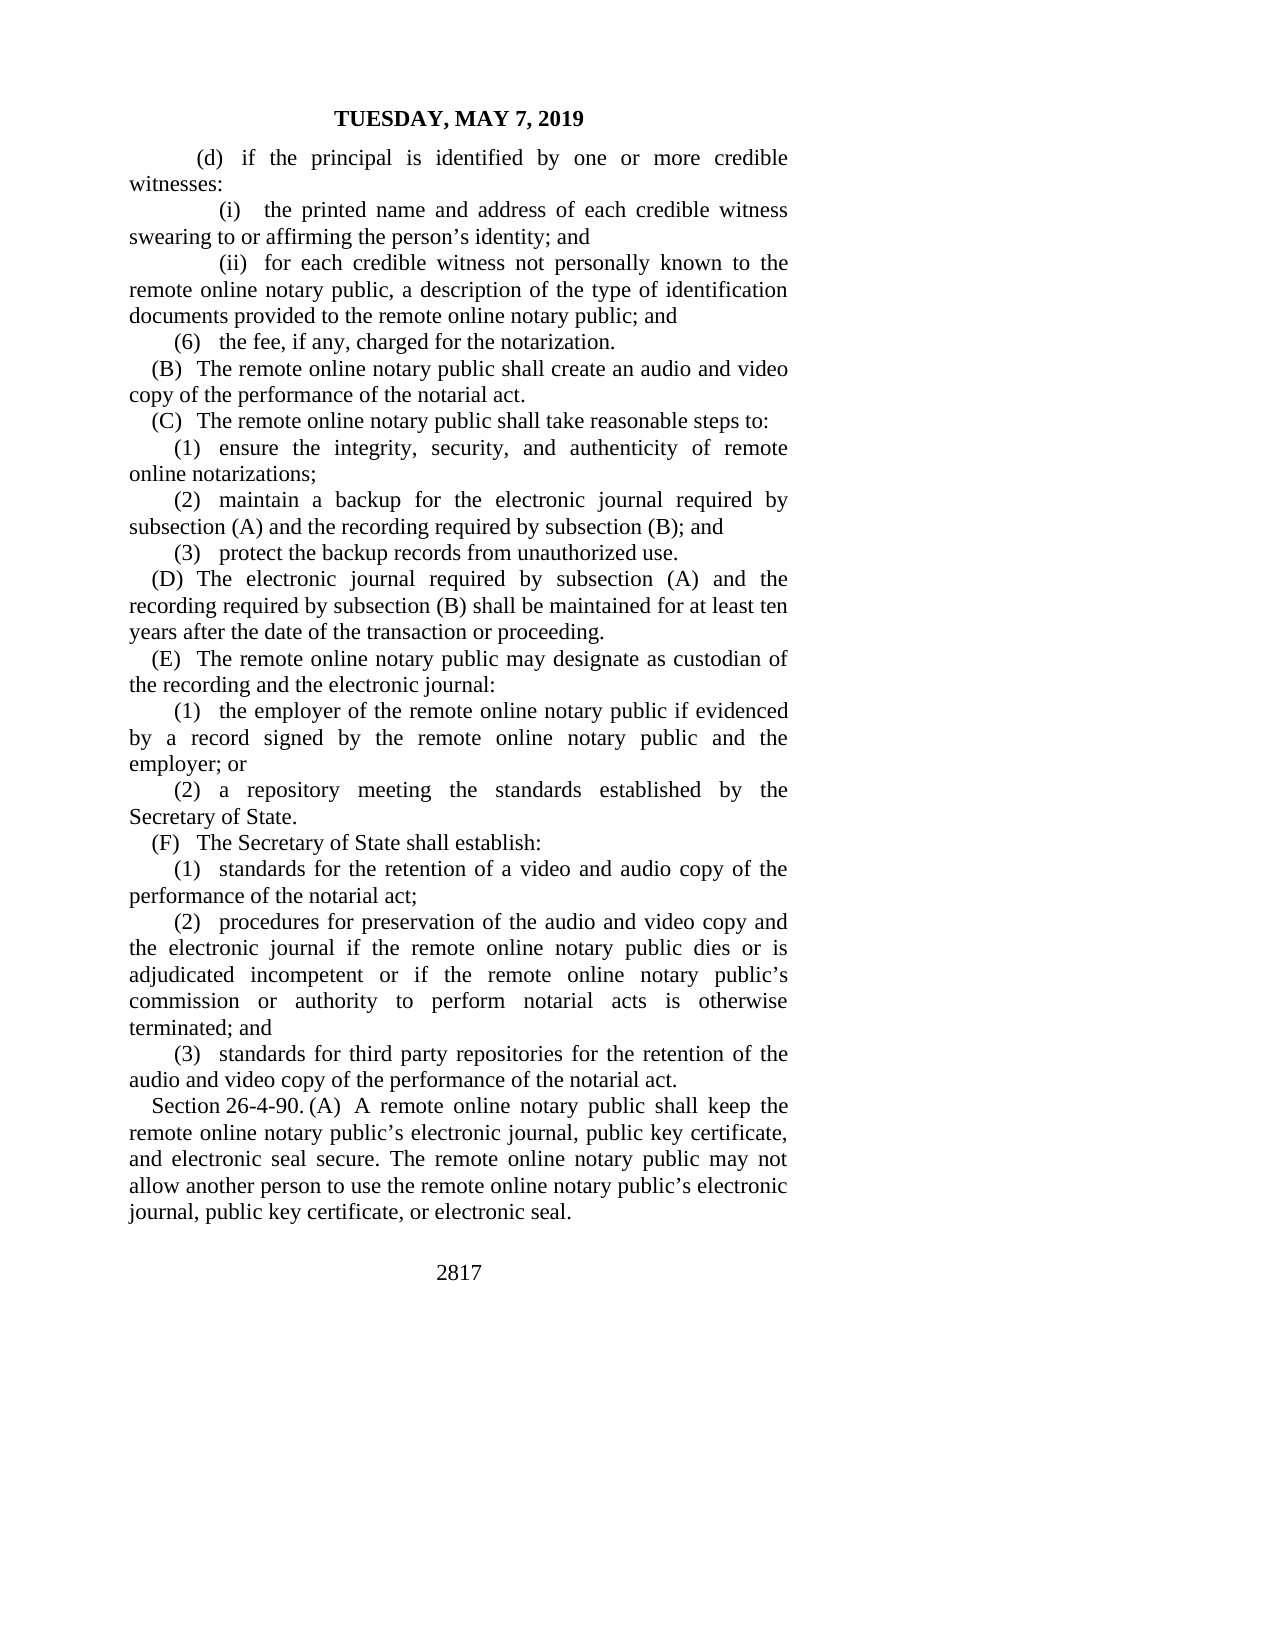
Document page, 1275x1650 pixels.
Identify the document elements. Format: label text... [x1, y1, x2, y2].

text (2) a repository meeting the standards established by the Secretary of State. [129, 776, 789, 829]
text (3) protect the backup records from unauthorized use. [129, 539, 789, 566]
text (1) standards for the retention of a video and audio copy of the performance of the notarial act; [129, 855, 789, 908]
text (D) The electronic journal required by subsection (A) and the recording required by subsection (B) shall be maintained for at least ten years after the date of the transaction or proceeding. [129, 566, 789, 644]
text (1) ensure the integrity, security, and authenticity of remote online notarizations; [129, 434, 789, 486]
text (ii) for each credible witness not personally known to the remote online notary public, a description of the type of identification documents provided to the remote online notary public; and [129, 249, 789, 328]
text (d) if the principal is identified by one or more credible witnesses: [129, 144, 789, 197]
text (3) standards for third party repositories for the retention of the audio and video copy of the performance of the notarial act. [129, 1040, 789, 1093]
text Section 26-4-90. (A) A remote online notary public shall keep the remote online notary public’s electronic journal, public key certificate, and electronic seal secure. The remote online notary public may not allow another person to use the remote online notary public’s electronic journal, public key certificate, or electronic seal. [129, 1093, 789, 1224]
text (2) procedures for preservation of the audio and video copy and the electronic journal if the remote online notary public dies or is adjudicated incompetent or if the remote online notary public’s commission or authority to perform notarial acts is otherwise terminated; and [129, 908, 789, 1040]
text (i) the printed name and address of each credible witness swearing to or affirming the person’s identity; and [129, 197, 789, 249]
text (2) maintain a backup for the electronic journal required by subsection (A) and the recording required by subsection (B); and [129, 486, 789, 539]
text (B) The remote online notary public shall create an audio and video copy of the performance of the notarial act. [129, 355, 789, 407]
text (E) The remote online notary public may designate as custodian of the recording and the electronic journal: [129, 644, 789, 697]
text (1) the employer of the remote online notary public if evidenced by a record signed by the remote online notary public and the employer; or [129, 697, 789, 776]
text (F) The Secretary of State shall establish: [129, 829, 789, 855]
text (6) the fee, if any, charged for the notarization. [129, 328, 789, 355]
text (C) The remote online notary public shall take reasonable steps to: [129, 407, 789, 434]
